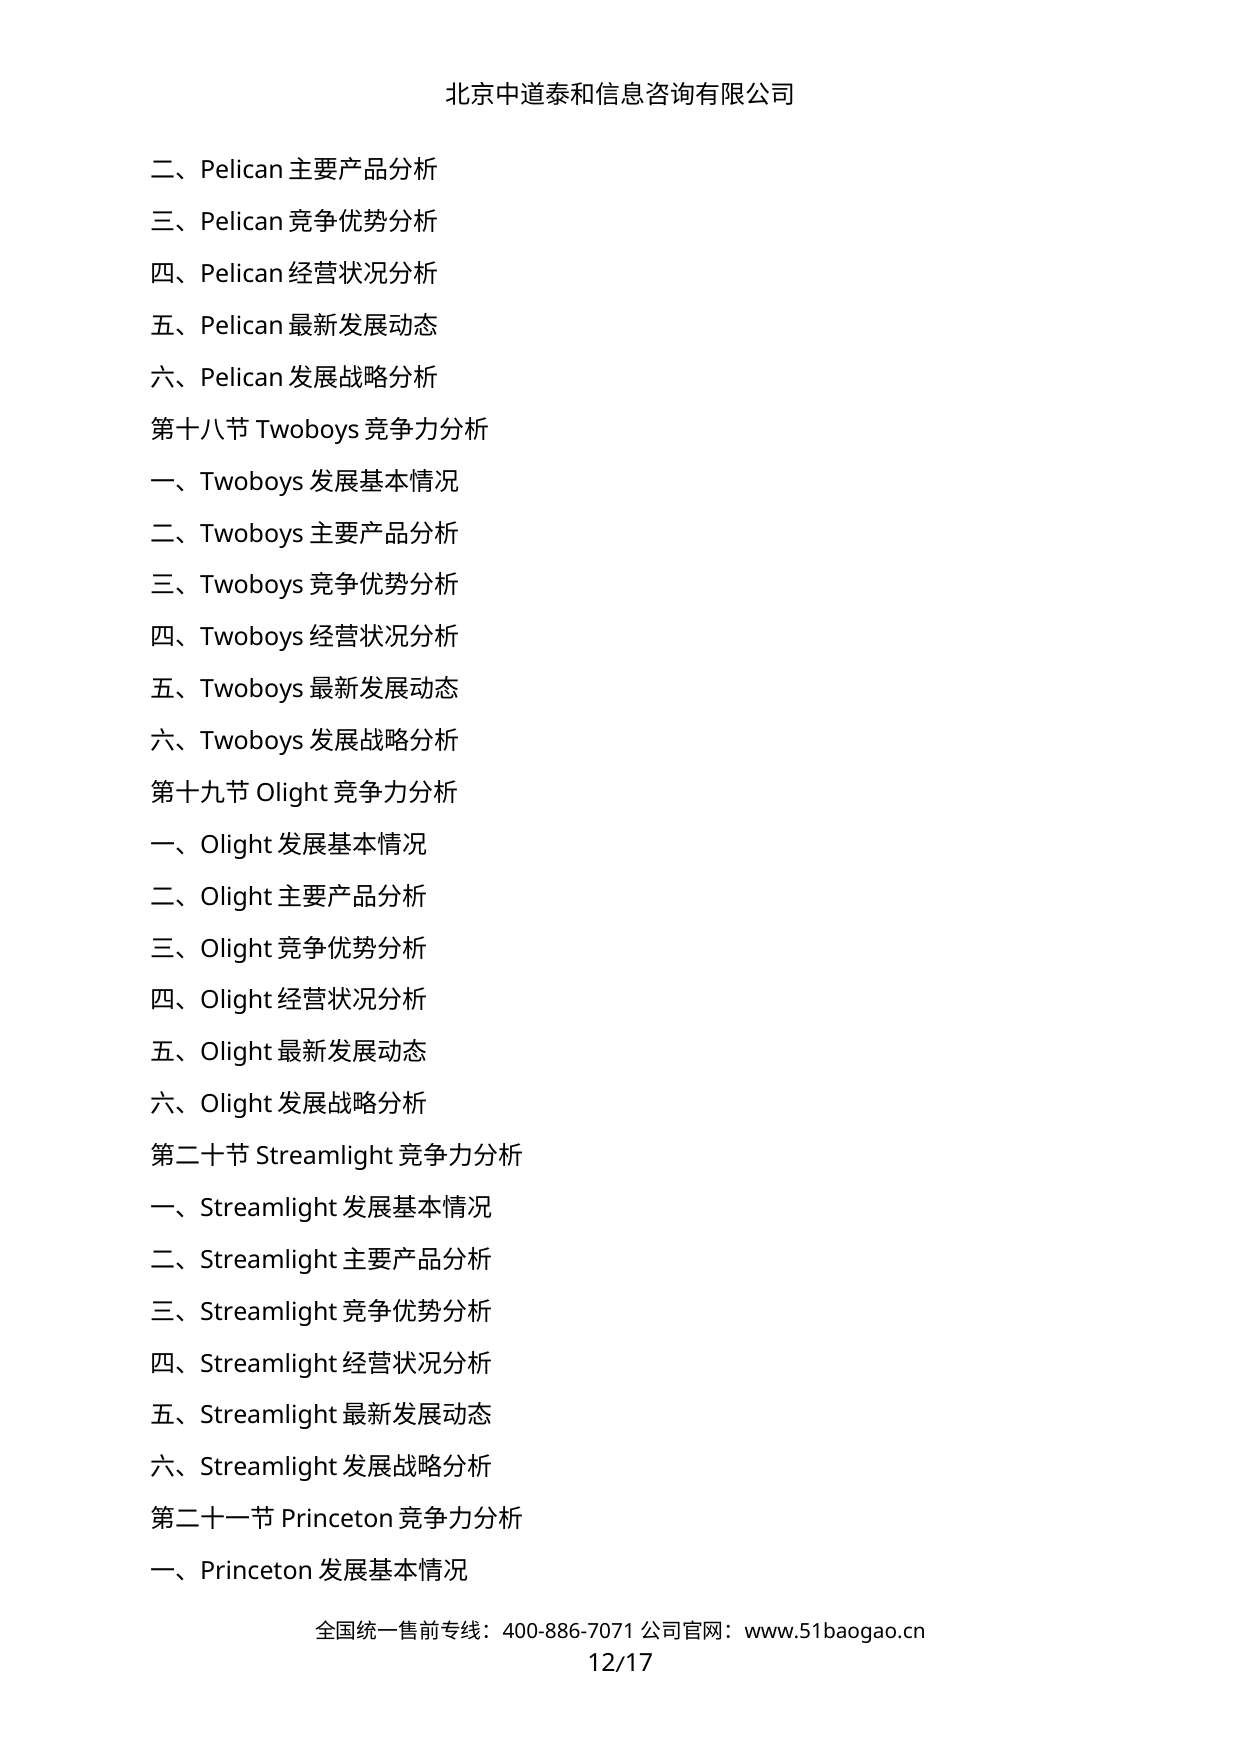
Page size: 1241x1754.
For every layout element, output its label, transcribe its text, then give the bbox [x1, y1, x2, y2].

text 二、Pelican主要产品分析 [150, 150, 1090, 186]
text 第十八节 Twoboys竞争力分析 [150, 409, 1090, 446]
text 一、Princeton发展基本情况 [150, 1551, 1090, 1587]
text 二、Twoboys主要产品分析 [150, 513, 1090, 549]
text 二、Olight主要产品分析 [150, 876, 1090, 912]
text 三、Twoboys竞争优势分析 [150, 565, 1090, 601]
text 四、Streamlight经营状况分析 [150, 1343, 1090, 1379]
text 五、Pelican最新发展动态 [150, 306, 1090, 342]
text 二、Streamlight主要产品分析 [150, 1239, 1090, 1276]
text 六、Twoboys发展战略分析 [150, 721, 1090, 757]
text 一、Twoboys发展基本情况 [150, 461, 1090, 497]
text 六、Streamlight发展战略分析 [150, 1447, 1090, 1483]
text 五、Olight最新发展动态 [150, 1032, 1090, 1068]
text 五、Twoboys最新发展动态 [150, 669, 1090, 705]
text 一、Streamlight发展基本情况 [150, 1187, 1090, 1224]
text 六、Pelican发展战略分析 [150, 357, 1090, 394]
text 六、Olight发展战略分析 [150, 1084, 1090, 1120]
text 一、Olight发展基本情况 [150, 824, 1090, 861]
text 三、Pelican竞争优势分析 [150, 202, 1090, 238]
text 第二十节 Streamlight竞争力分析 [150, 1136, 1090, 1172]
text 第二十一节 Princeton竞争力分析 [150, 1499, 1090, 1535]
text 四、Pelican经营状况分析 [150, 254, 1090, 290]
text 四、Olight经营状况分析 [150, 980, 1090, 1016]
text 三、Olight竞争优势分析 [150, 928, 1090, 964]
text 五、Streamlight最新发展动态 [150, 1395, 1090, 1431]
text 第十九节 Olight竞争力分析 [150, 772, 1090, 809]
text 四、Twoboys经营状况分析 [150, 617, 1090, 653]
text 三、Streamlight竞争优势分析 [150, 1291, 1090, 1327]
